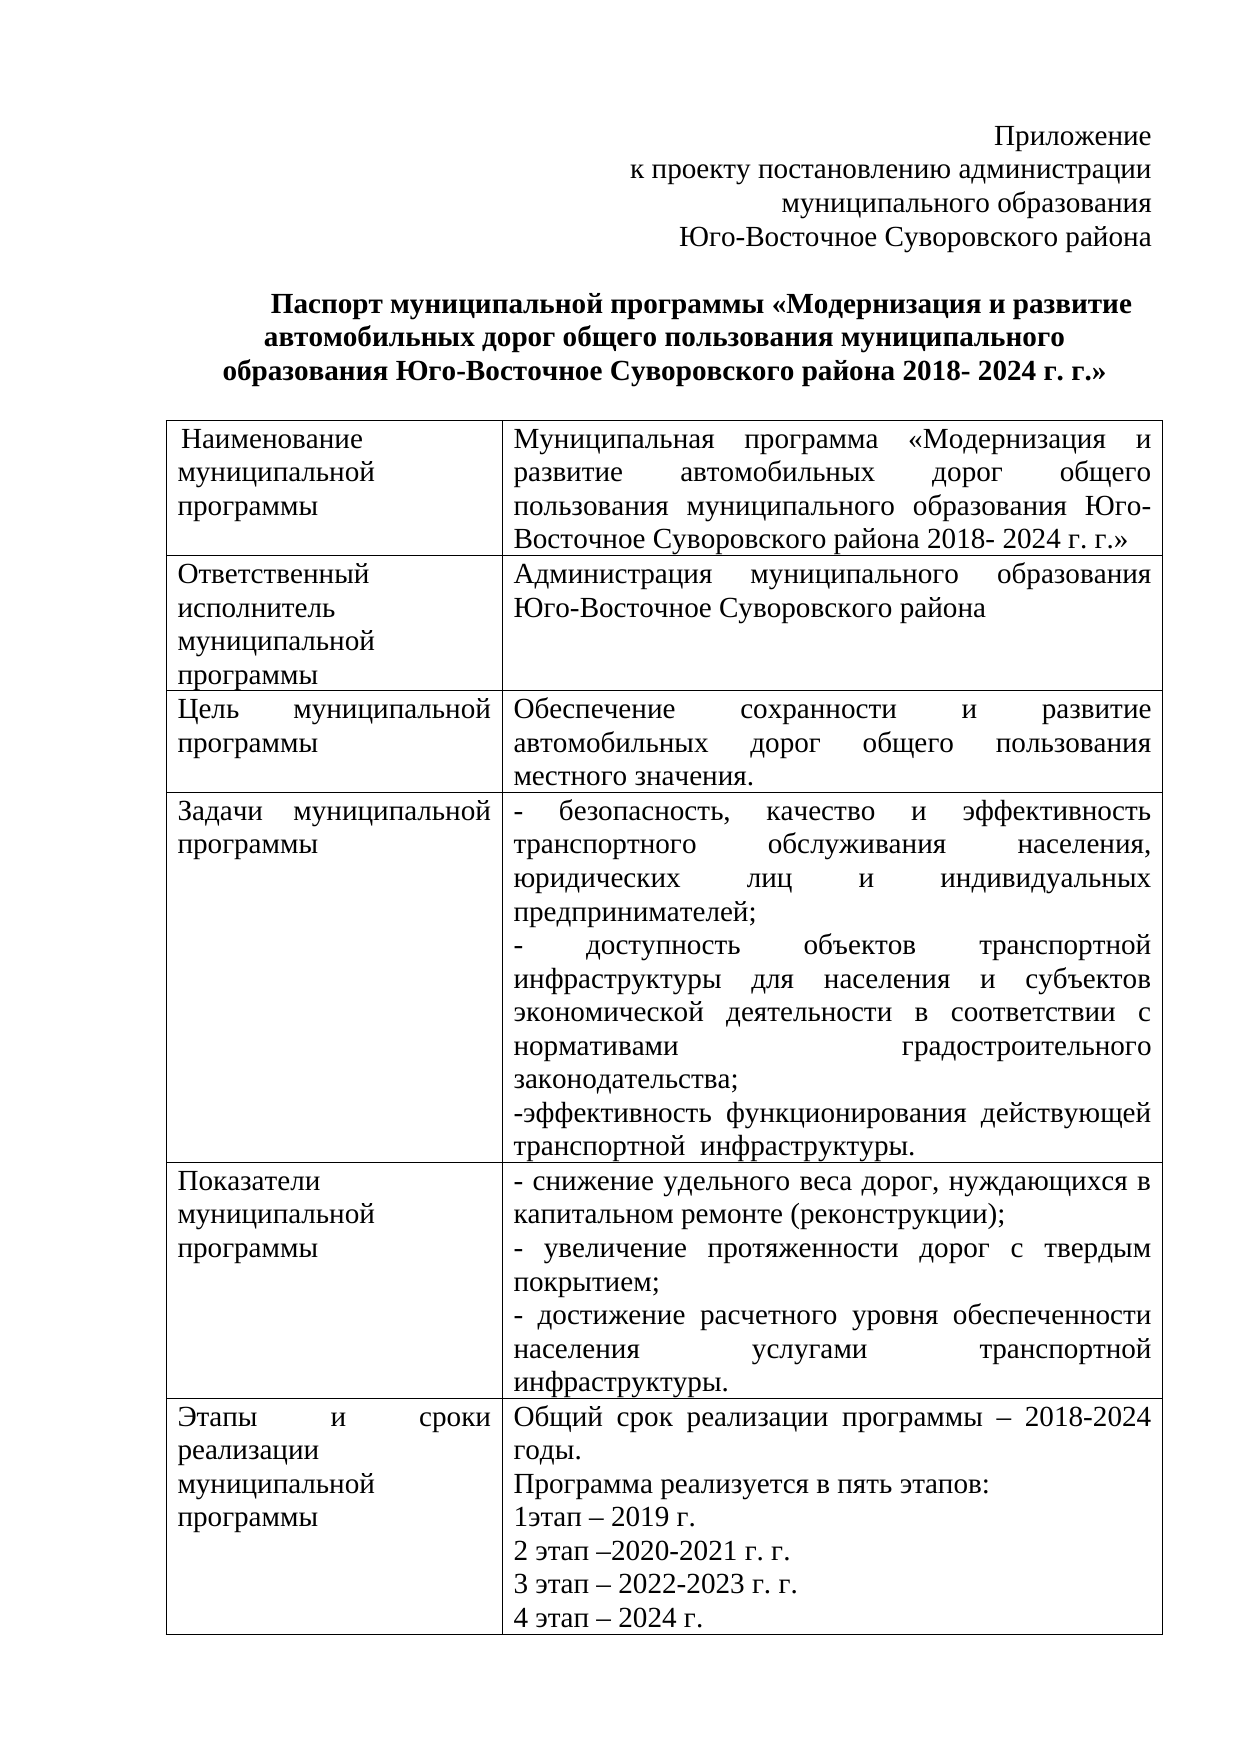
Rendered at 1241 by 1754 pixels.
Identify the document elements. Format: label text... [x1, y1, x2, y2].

text Приложение [177, 118, 1152, 152]
text Паспорт муниципальной программы «Модернизация и развитие автомобильных дорог общего пользования муниципального образования Юго-Восточное Суворовского района 2018- 2024 г. г.» [177, 286, 1152, 386]
table_cell Задачи муниципальной программы [167, 793, 502, 1162]
table_cell Общий срок реализации программы – 2018-2024 годы. Программа реализуется в пять этапов: 1этап – 2019 г. 2 этап –2020-2021 г. г. 3 этап – 2022-2023 г. г. 4 этап – 2024 г. [503, 1399, 1162, 1634]
table_cell Показатели муниципальной программы [167, 1163, 502, 1398]
text к проекту постановлению администрации [177, 152, 1152, 185]
table_cell - снижение удельного веса дорог, нуждающихся в капитальном ремонте (реконструкции); - увеличение протяженности дорог с твердым покрытием; - достижение расчетного уровня обеспеченности населения услугами транспортной инфраструктуры. [503, 1163, 1162, 1398]
table_cell Цель муниципальной программы [167, 691, 502, 792]
table_cell - безопасность, качество и эффективность транспортного обслуживания населения, юридических лиц и индивидуальных предпринимателей; - доступность объектов транспортной инфраструктуры для населения и субъектов экономической деятельности в соответствии с нормативами градостроительного законодательства; -эффективность функционирования действующей транспортной инфраструктуры. [503, 793, 1162, 1162]
text муниципального образования [177, 185, 1152, 219]
table_cell Администрация муниципального образования Юго-Восточное Суворовского района [503, 556, 1162, 690]
table_cell Ответственный исполнитель муниципальной программы [167, 556, 502, 690]
table_cell Этапы и сроки реализации муниципальной программы [167, 1399, 502, 1634]
table_header Наименование муниципальной программы [167, 421, 502, 555]
text Юго-Восточное Суворовского района [177, 219, 1152, 252]
table_cell Обеспечение сохранности и развитие автомобильных дорог общего пользования местного значения. [503, 691, 1162, 792]
table_header Муниципальная программа «Модернизация и развитие автомобильных дорог общего пользования муниципального образования Юго-Восточное Суворовского района 2018- 2024 г. г.» [503, 421, 1162, 555]
